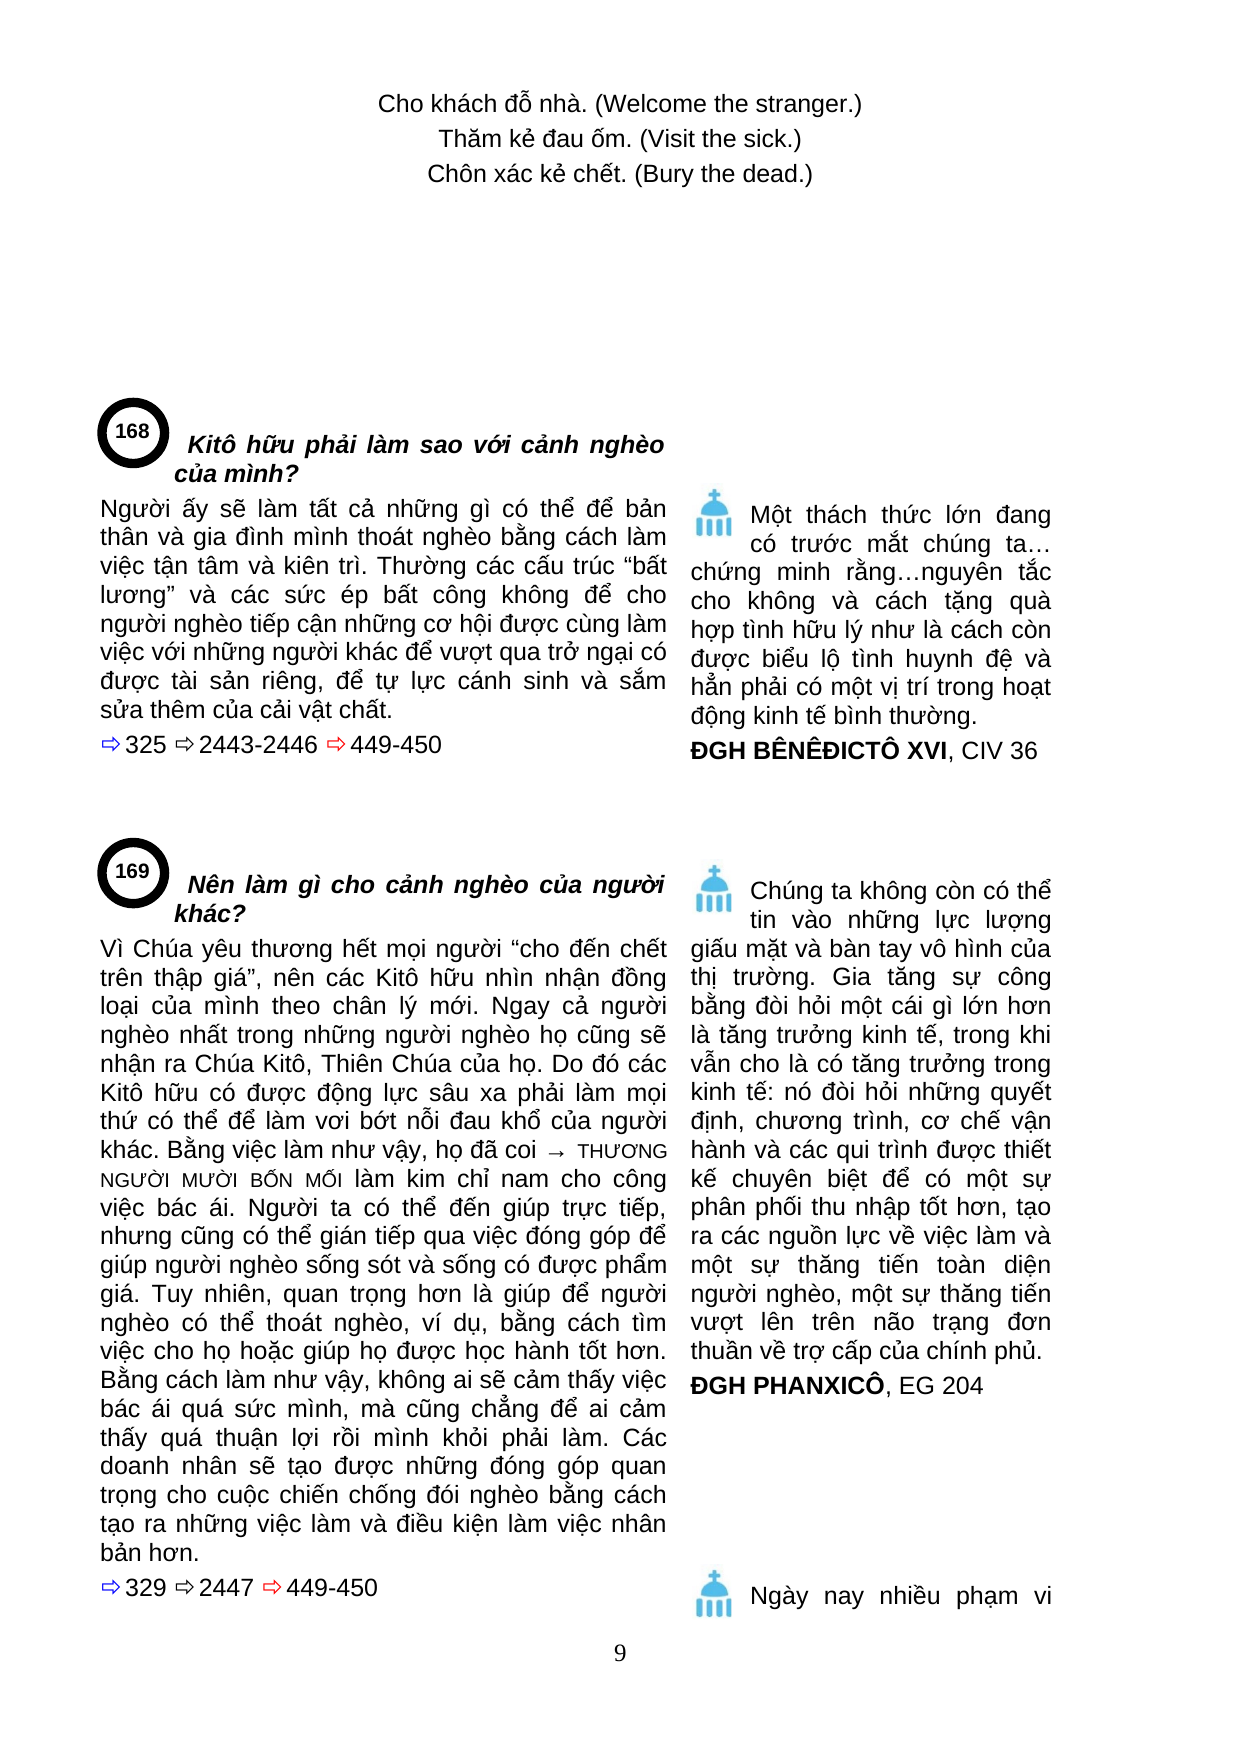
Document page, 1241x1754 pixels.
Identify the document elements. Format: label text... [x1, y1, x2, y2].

text Cho khách đỗ nhà. (Welcome the stranger.) [89, 89, 1152, 117]
text Chôn xác kẻ chết. (Bury the dead.) [89, 159, 1152, 187]
picture [690, 859, 731, 913]
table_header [89, 395, 679, 1620]
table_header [679, 395, 1063, 1620]
picture [690, 483, 731, 536]
picture [690, 1564, 731, 1618]
text Thăm kẻ đau ốm. (Visit the sick.) [89, 124, 1152, 152]
